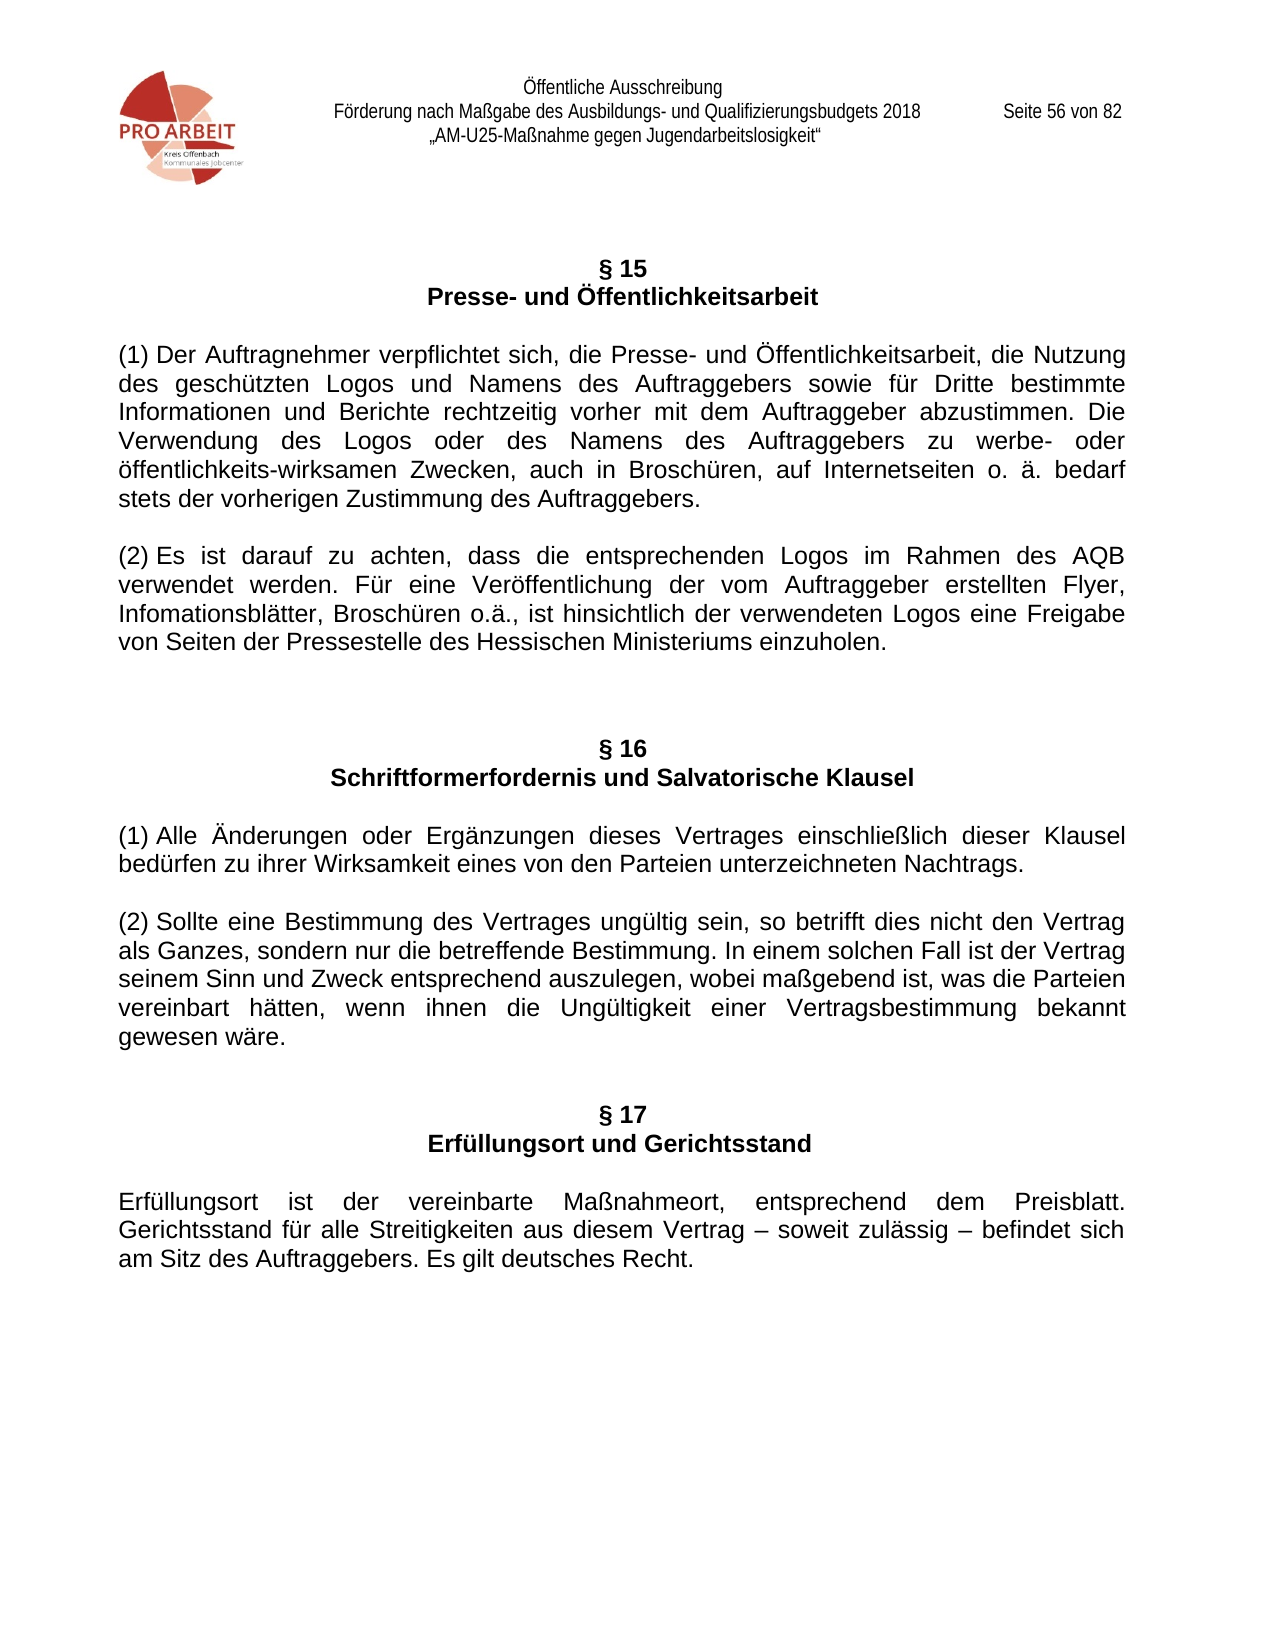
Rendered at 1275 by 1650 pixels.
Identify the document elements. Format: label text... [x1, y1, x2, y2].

text Erfüllungsort ist der vereinbarte Maßnahmeort, entsprechend dem Preisblatt. Gerichtsstand für alle Streitigkeiten aus diesem Vertrag – soweit zulässig – befindet sich am Sitz des Auftraggebers. Es gilt deutsches Recht. [118, 1187, 1127, 1273]
subtitle § 16 [118, 734, 1127, 763]
text (1) Alle Änderungen oder Ergänzungen dieses Vertrages einschließlich dieser Klausel bedürfen zu ihrer Wirksamkeit eines von den Parteien unterzeichneten Nachtrags. [118, 821, 1127, 878]
subtitle § 15 [118, 254, 1127, 282]
text Presse- und Öffentlichkeitsarbeit [118, 282, 1127, 311]
text Schriftformerfordernis und Salvatorische Klausel [118, 763, 1127, 792]
text (1) Der Auftragnehmer verpflichtet sich, die Presse- und Öffentlichkeitsarbeit, die Nutzung des geschützten Logos und Namens des Auftraggebers sowie für Dritte bestimmte Informationen und Berichte rechtzeitig vorher mit dem Auftraggeber abzustimmen. Die Verwendung des Logos oder des Namens des Auftraggebers zu werbe- oder öffentlichkeits-wirksamen Zwecken, auch in Broschüren, auf Internetseiten o. ä. bedarf stets der vorherigen Zustimmung des Auftraggebers. [118, 340, 1127, 512]
subtitle § 17 [118, 1100, 1127, 1129]
text Erfüllungsort und Gerichtsstand [112, 1129, 1127, 1158]
picture [118, 70, 244, 185]
text (2) Es ist darauf zu achten, dass die entsprechenden Logos im Rahmen des AQB verwendet werden. Für eine Veröffentlichung der vom Auftraggeber erstellten Flyer, Infomationsblätter, Broschüren o.ä., ist hinsichtlich der verwendeten Logos eine Freigabe von Seiten der Pressestelle des Hessischen Ministeriums einzuholen. [118, 541, 1127, 656]
text (2) Sollte eine Bestimmung des Vertrages ungültig sein, so betrifft dies nicht den Vertrag als Ganzes, sondern nur die betreffende Bestimmung. In einem solchen Fall ist der Vertrag seinem Sinn und Zweck entsprechend auszulegen, wobei maßgebend ist, was die Parteien vereinbart hätten, wenn ihnen die Ungültigkeit einer Vertragsbestimmung bekannt gewesen wäre. [118, 907, 1127, 1051]
